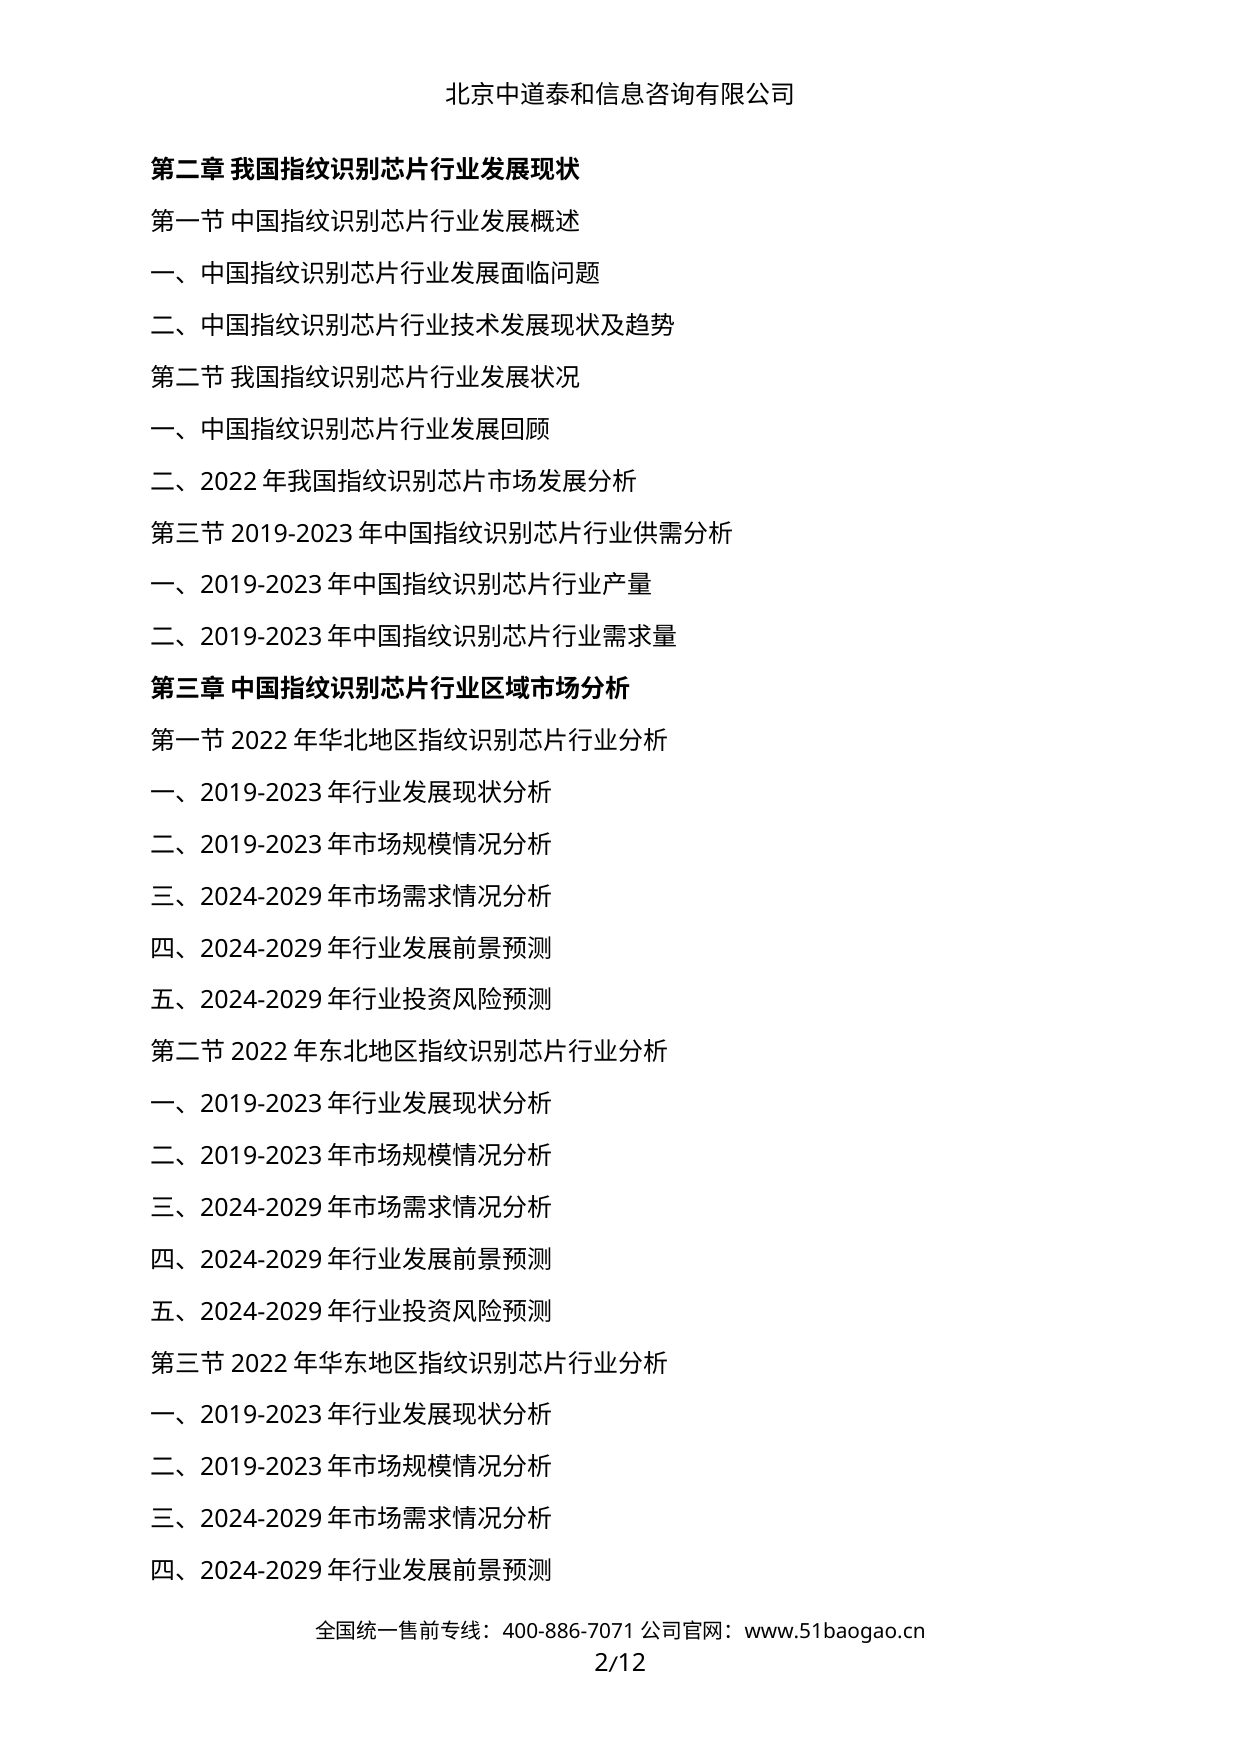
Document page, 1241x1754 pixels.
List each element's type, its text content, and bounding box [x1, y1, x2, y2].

text 一、中国指纹识别芯片行业发展面临问题 [150, 254, 1090, 290]
text 三、2024-2029年市场需求情况分析 [150, 1499, 1090, 1535]
text 四、2024-2029年行业发展前景预测 [150, 928, 1090, 964]
text 第一节 中国指纹识别芯片行业发展概述 [150, 202, 1090, 238]
text 一、2019-2023年行业发展现状分析 [150, 1395, 1090, 1431]
text 二、2019-2023年市场规模情况分析 [150, 1447, 1090, 1483]
text 三、2024-2029年市场需求情况分析 [150, 1187, 1090, 1224]
text 第三节 2019-2023年中国指纹识别芯片行业供需分析 [150, 513, 1090, 549]
text 第一节 2022年华北地区指纹识别芯片行业分析 [150, 721, 1090, 757]
text 四、2024-2029年行业发展前景预测 [150, 1551, 1090, 1587]
text 二、2022年我国指纹识别芯片市场发展分析 [150, 461, 1090, 497]
text 第二节 我国指纹识别芯片行业发展状况 [150, 357, 1090, 394]
text 二、2019-2023年市场规模情况分析 [150, 1136, 1090, 1172]
text 第二章 我国指纹识别芯片行业发展现状 [150, 150, 1090, 186]
text 一、2019-2023年行业发展现状分析 [150, 1084, 1090, 1120]
text 一、中国指纹识别芯片行业发展回顾 [150, 409, 1090, 446]
text 二、2019-2023年市场规模情况分析 [150, 824, 1090, 861]
text 五、2024-2029年行业投资风险预测 [150, 980, 1090, 1016]
text 第三章 中国指纹识别芯片行业区域市场分析 [150, 669, 1090, 705]
text 二、2019-2023年中国指纹识别芯片行业需求量 [150, 617, 1090, 653]
text 二、中国指纹识别芯片行业技术发展现状及趋势 [150, 306, 1090, 342]
text 五、2024-2029年行业投资风险预测 [150, 1291, 1090, 1327]
text 四、2024-2029年行业发展前景预测 [150, 1239, 1090, 1276]
text 一、2019-2023年中国指纹识别芯片行业产量 [150, 565, 1090, 601]
text 第三节 2022年华东地区指纹识别芯片行业分析 [150, 1343, 1090, 1379]
text 第二节 2022年东北地区指纹识别芯片行业分析 [150, 1032, 1090, 1068]
text 一、2019-2023年行业发展现状分析 [150, 772, 1090, 809]
text 三、2024-2029年市场需求情况分析 [150, 876, 1090, 912]
